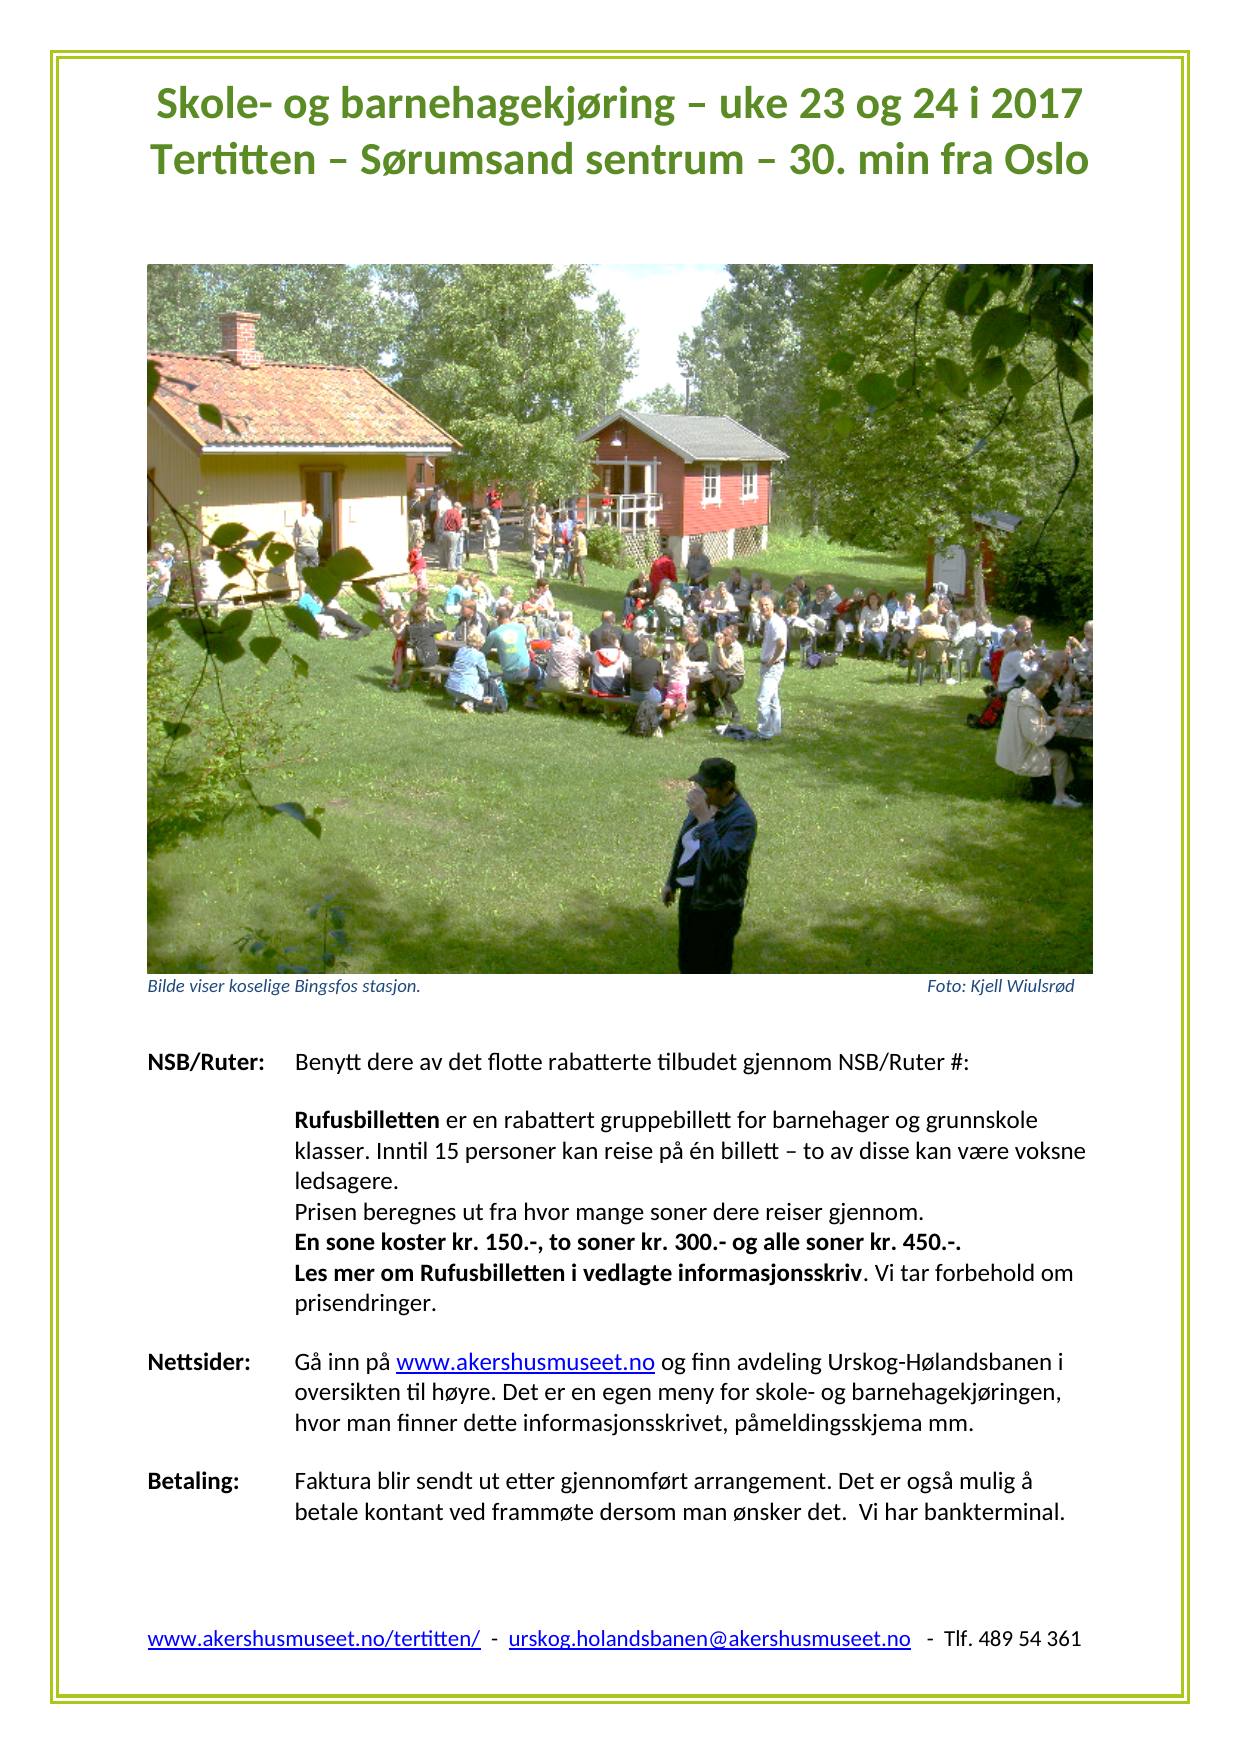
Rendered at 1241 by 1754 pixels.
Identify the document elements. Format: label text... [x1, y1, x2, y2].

text NSB/Ruter: Benytt dere av det flotte rabatterte tilbudet gjennom NSB/Ruter #: [147, 1046, 1093, 1076]
text Bilde viser koselige Bingsfos stasjon. Foto: Kjell Wiulsrød [147, 974, 1093, 997]
text Les mer om Rufusbilletten i vedlagte informasjonsskriv. Vi tar forbehold om prisendringer. [294, 1257, 1093, 1318]
picture [147, 264, 1093, 974]
text Prisen beregnes ut fra hvor mange soner dere reiser gjennom. [221, 1196, 1093, 1226]
text Rufusbilletten er en rabattert gruppebillett for barnehager og grunnskole klasser. Inntil 15 personer kan reise på én billett – to av disse kan være voksne ledsagere. [294, 1104, 1093, 1196]
text Betaling: Faktura blir sendt ut etter gjennomført arrangement. Det er også mulig å betale kontant ved frammøte dersom man ønsker det. Vi har bankterminal. [147, 1466, 1093, 1527]
text Nettsider: Gå inn på www.akershusmuseet.no og finn avdeling Urskog-Hølandsbanen i oversikten til høyre. Det er en egen meny for skole- og barnehagekjøringen, hvor man finner dette informasjonsskrivet, påmeldingsskjema mm. [147, 1346, 1093, 1437]
text En sone koster kr. 150.-, to soner kr. 300.- og alle soner kr. 450.-. [294, 1226, 1093, 1257]
